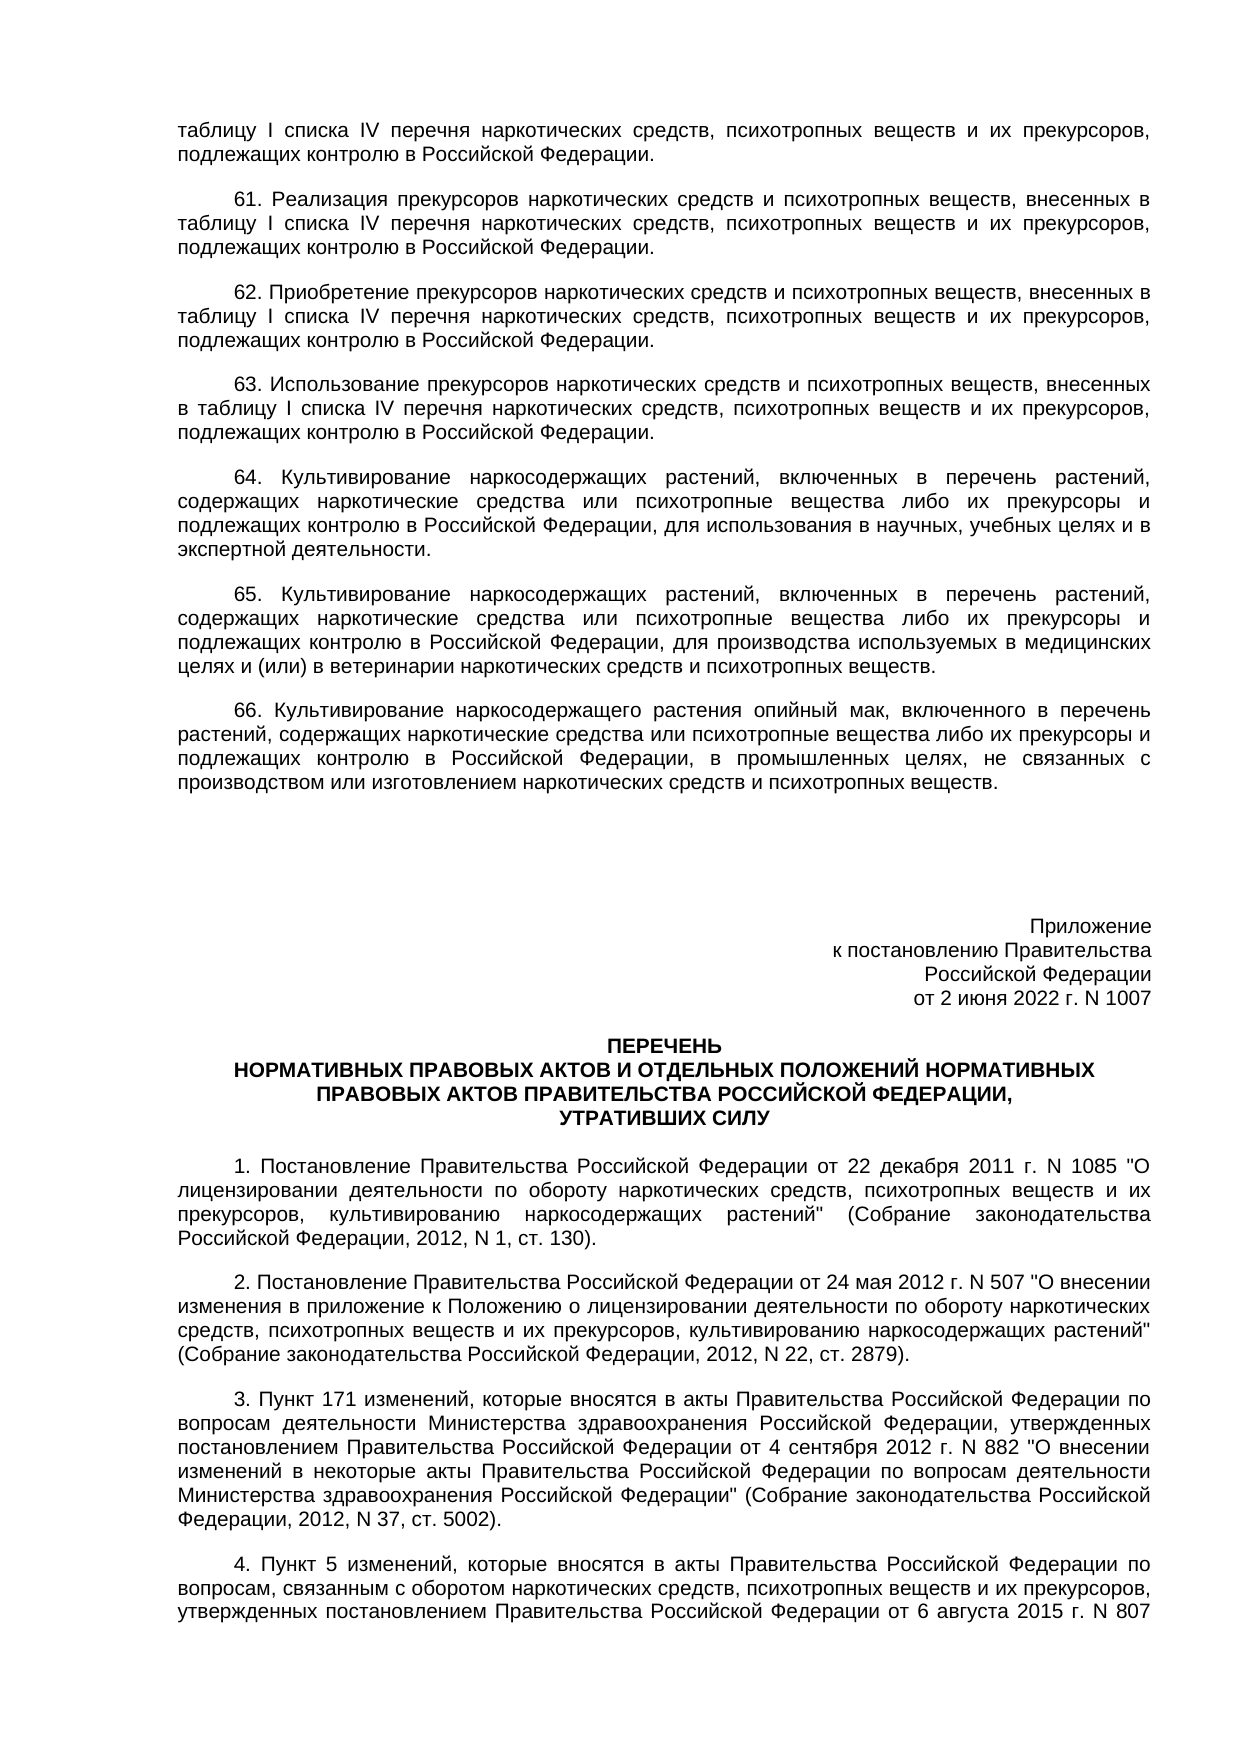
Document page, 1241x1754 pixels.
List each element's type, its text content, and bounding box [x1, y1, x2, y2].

text 63. Использование прекурсоров наркотических средств и психотропных веществ, внесенных в таблицу I списка IV перечня наркотических средств, психотропных веществ и их прекурсоров, подлежащих контролю в Российской Федерации. [177, 372, 1152, 444]
text 66. Культивирование наркосодержащего растения опийный мак, включенного в перечень растений, содержащих наркотические средства или психотропные вещества либо их прекурсоры и подлежащих контролю в Российской Федерации, в промышленных целях, не связанных с производством или изготовлением наркотических средств и психотропных веществ. [177, 698, 1152, 794]
text 62. Приобретение прекурсоров наркотических средств и психотропных веществ, внесенных в таблицу I списка IV перечня наркотических средств, психотропных веществ и их прекурсоров, подлежащих контролю в Российской Федерации. [177, 279, 1152, 351]
text 65. Культивирование наркосодержащих растений, включенных в перечень растений, содержащих наркотические средства или психотропные вещества либо их прекурсоры и подлежащих контролю в Российской Федерации, для производства используемых в медицинских целях и (или) в ветеринарии наркотических средств и психотропных веществ. [177, 582, 1152, 677]
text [177, 118, 1152, 166]
text от 2 июня 2022 г. N 1007 [177, 986, 1152, 1010]
title УТРАТИВШИХ СИЛУ [177, 1106, 1152, 1129]
text Приложение [177, 914, 1152, 938]
text 2. Постановление Правительства Российской Федерации от 24 мая 2012 г. N 507 "О внесении изменения в приложение к Положению о лицензировании деятельности по обороту наркотических средств, психотропных веществ и их прекурсоров, культивированию наркосодержащих растений" (Собрание законодательства Российской Федерации, 2012, N 22, ст. 2879). [177, 1270, 1152, 1366]
title ПЕРЕЧЕНЬ [177, 1034, 1152, 1058]
text 3. Пункт 171 изменений, которые вносятся в акты Правительства Российской Федерации по вопросам деятельности Министерства здравоохранения Российской Федерации, утвержденных постановлением Правительства Российской Федерации от 4 сентября 2012 г. N 882 "О внесении изменений в некоторые акты Правительства Российской Федерации по вопросам деятельности Министерства здравоохранения Российской Федерации" (Собрание законодательства Российской Федерации, 2012, N 37, ст. 5002). [177, 1387, 1152, 1531]
title ПРАВОВЫХ АКТОВ ПРАВИТЕЛЬСТВА РОССИЙСКОЙ ФЕДЕРАЦИИ, [177, 1082, 1152, 1106]
title НОРМАТИВНЫХ ПРАВОВЫХ АКТОВ И ОТДЕЛЬНЫХ ПОЛОЖЕНИЙ НОРМАТИВНЫХ [177, 1058, 1152, 1082]
text 1. Постановление Правительства Российской Федерации от 22 декабря 2011 г. N 1085 "О лицензировании деятельности по обороту наркотических средств, психотропных веществ и их прекурсоров, культивированию наркосодержащих растений" (Собрание законодательства Российской Федерации, 2012, N 1, ст. 130). [177, 1153, 1152, 1249]
text Российской Федерации [177, 962, 1152, 986]
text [177, 1551, 1152, 1623]
text к постановлению Правительства [177, 938, 1152, 962]
text 61. Реализация прекурсоров наркотических средств и психотропных веществ, внесенных в таблицу I списка IV перечня наркотических средств, психотропных веществ и их прекурсоров, подлежащих контролю в Российской Федерации. [177, 187, 1152, 259]
text 64. Культивирование наркосодержащих растений, включенных в перечень растений, содержащих наркотические средства или психотропные вещества либо их прекурсоры и подлежащих контролю в Российской Федерации, для использования в научных, учебных целях и в экспертной деятельности. [177, 465, 1152, 561]
